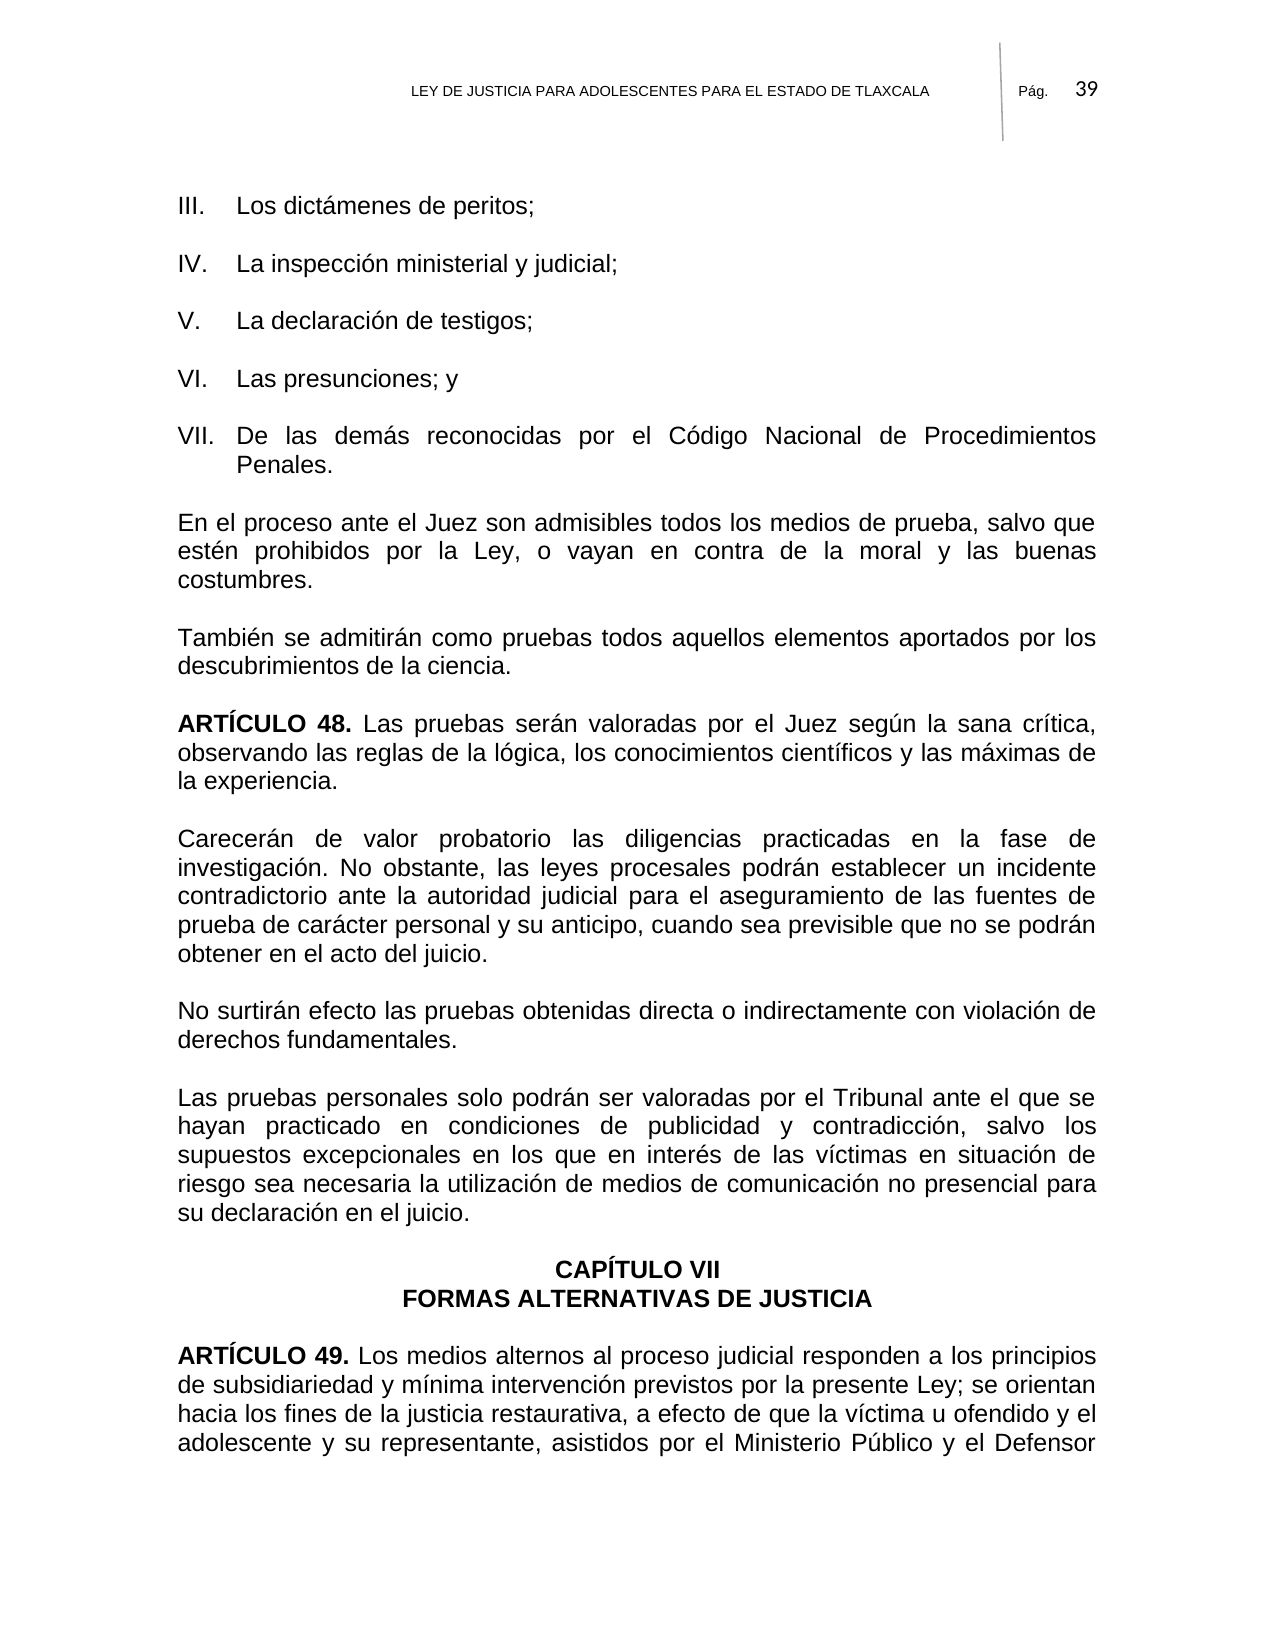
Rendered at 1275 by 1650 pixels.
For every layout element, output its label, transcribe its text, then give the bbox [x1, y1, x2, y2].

text III. Los dictámenes de peritos; [177, 191, 1098, 220]
text FORMAS ALTERNATIVAS DE JUSTICIA [177, 1284, 1098, 1312]
text En el proceso ante el Juez son admisibles todos los medios de prueba, salvo que estén prohibidos por la Ley, o vayan en contra de la moral y las buenas costumbres. [177, 507, 1098, 594]
text No surtirán efecto las pruebas obtenidas directa o indirectamente con violación de derechos fundamentales. [177, 996, 1098, 1054]
text Las pruebas personales solo podrán ser valoradas por el Tribunal ante el que se hayan practicado en condiciones de publicidad y contradicción, salvo los supuestos excepcionales en los que en interés de las víctimas en situación de riesgo sea necesaria la utilización de medios de comunicación no presencial para su declaración en el juicio. [177, 1082, 1098, 1226]
text VII. De las demás reconocidas por el Código Nacional de Procedimientos Penales. [177, 421, 1098, 479]
text V. La declaración de testigos; [177, 306, 1098, 335]
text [177, 1341, 1098, 1456]
text IV. La inspección ministerial y judicial; [177, 249, 1098, 277]
text VI. Las presunciones; y [177, 364, 1098, 392]
text CAPÍTULO VII [177, 1255, 1098, 1284]
text También se admitirán como pruebas todos aquellos elementos aportados por los descubrimientos de la ciencia. [177, 622, 1098, 680]
text ARTÍCULO 48. Las pruebas serán valoradas por el Juez según la sana crítica, observando las reglas de la lógica, los conocimientos científicos y las máximas de la experiencia. [177, 709, 1098, 795]
text Carecerán de valor probatorio las diligencias practicadas en la fase de investigación. No obstante, las leyes procesales podrán establecer un incidente contradictorio ante la autoridad judicial para el aseguramiento de las fuentes de prueba de carácter personal y su anticipo, cuando sea previsible que no se podrán obtener en el acto del juicio. [177, 824, 1098, 967]
